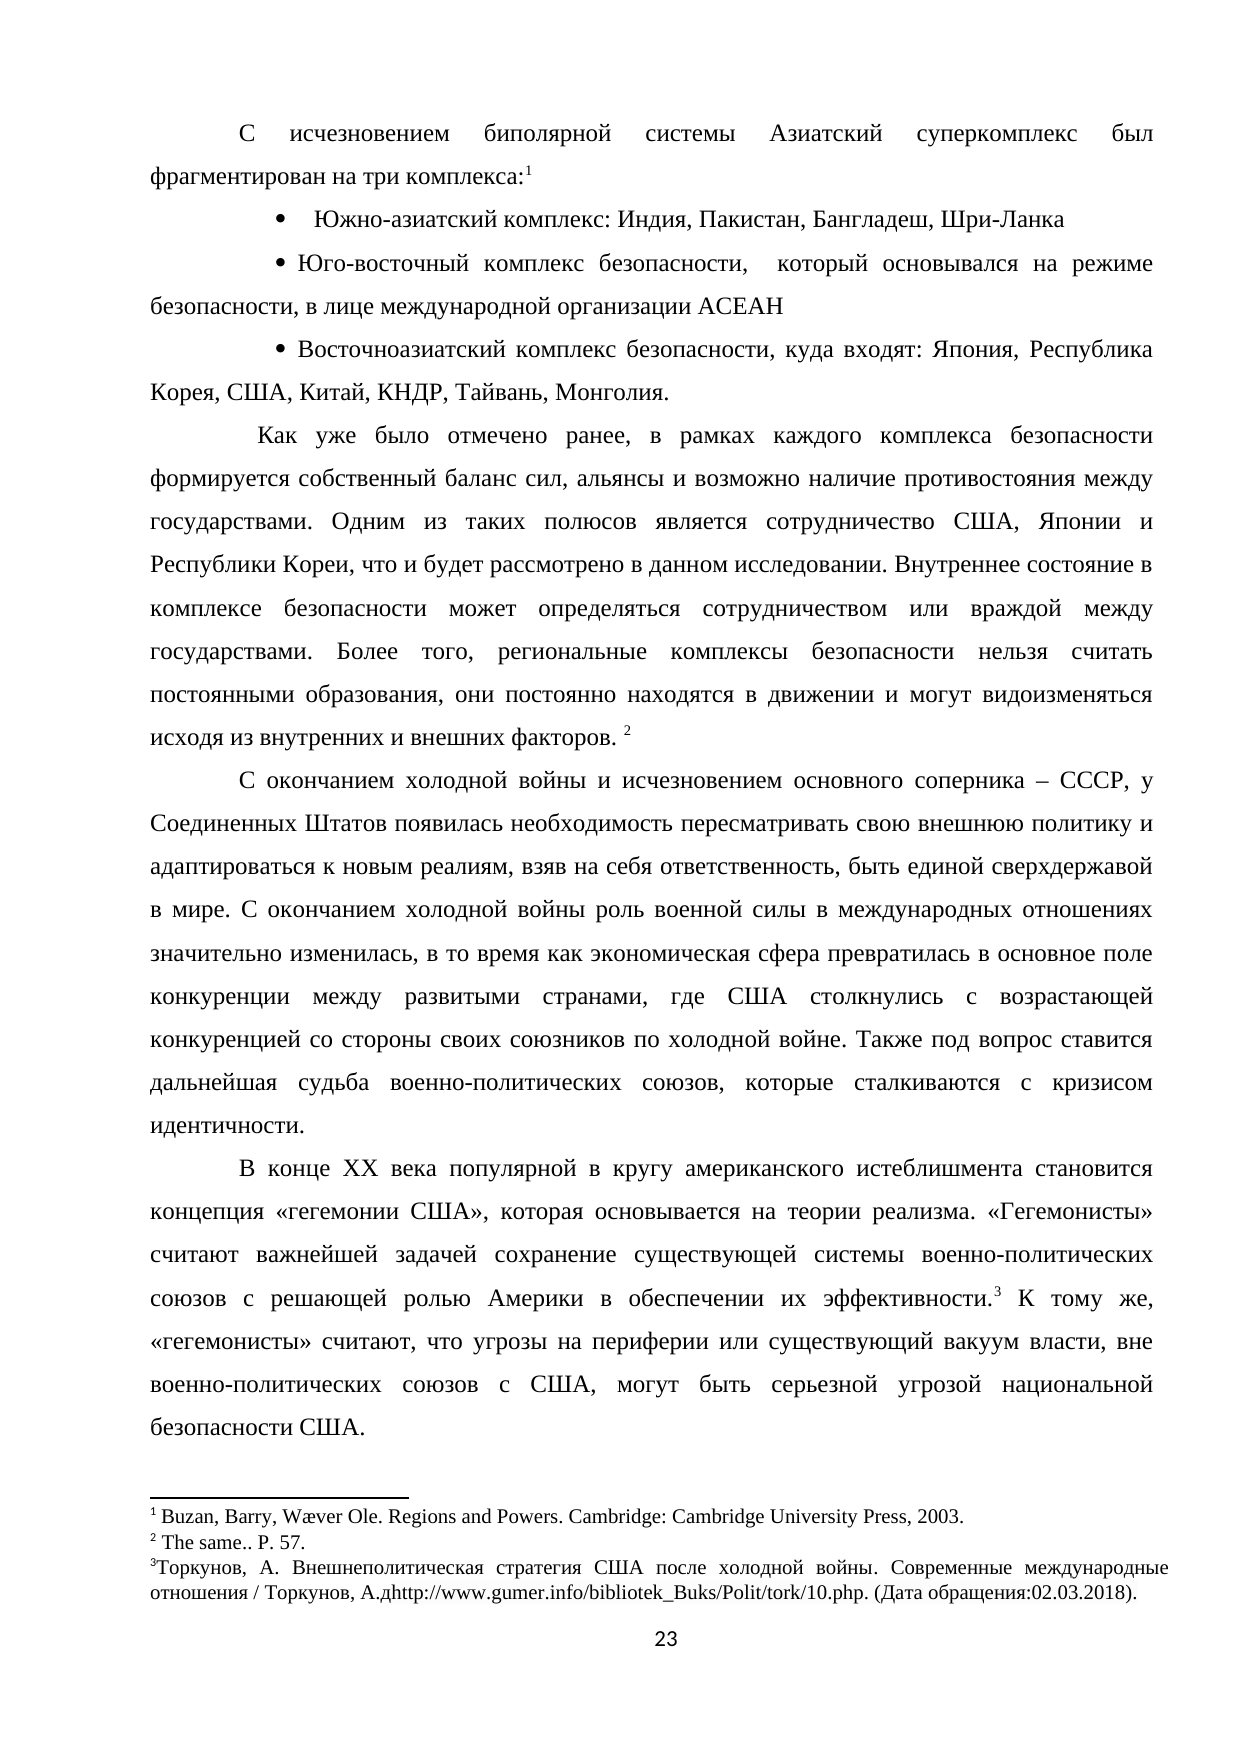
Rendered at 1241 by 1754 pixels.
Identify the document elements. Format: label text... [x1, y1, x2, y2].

list Восточноазиатский комплекс безопасности, куда входят: Япония, Республика Корея, США, Китай, КНДР, Тайвань, Монголия. [150, 334, 1154, 406]
list С окончанием холодной войны и исчезновением основного соперника – СССР, у Соединенных Штатов появилась необходимость пересматривать свою внешнюю политику и адаптироваться к новым реалиям, взяв на себя ответственность, быть единой сверхдержавой в мире. С окончанием холодной войны роль военной силы в международных отношениях значительно изменилась, в то время как экономическая сфера превратилась в основное поле конкуренции между развитыми странами, где США столкнулись с возрастающей конкуренцией со стороны своих союзников по холодной войне. Также под вопрос ставится дальнейшая судьба военно-политических союзов, которые сталкиваются с кризисом идентичности. [150, 765, 1154, 1139]
text Как уже было отмечено ранее, в рамках каждого комплекса безопасности формируется собственный баланс сил, альянсы и возможно наличие противостояния между государствами. Одним из таких полюсов является сотрудничество США, Японии и Республики Кореи, что и будет рассмотрено в данном исследовании. Внутреннее состояние в комплексе безопасности может определяться сотрудничеством или враждой между государствами. Более того, региональные комплексы безопасности нельзя считать постоянными образования, они постоянно находятся в движении и могут видоизменяться исходя из внутренних и внешних факторов. [150, 420, 1154, 751]
list Южно-азиатский комплекс: Индия, Пакистан, Бангладеш, Шри-Ланка [276, 204, 1154, 233]
list Юго-восточный комплекс безопасности, который основывался на режиме безопасности, в лице международной организации АСЕАН [150, 248, 1154, 319]
text С исчезновением биполярной системы Азиатский суперкомплекс был фрагментирован на три комплекса: [150, 118, 1154, 190]
list В конце ХХ века популярной в кругу американского истеблишмента становится концепция «гегемонии США», которая основывается на теории реализма. «Гегемонисты» считают важнейшей задачей сохранение существующей системы военно-политических союзов с решающей ролью Америки в обеспечении их эффективности. К тому же, «гегемонисты» считают, что угрозы на периферии или существующий вакуум власти, вне военно-политических союзов с США, могут быть серьезной угрозой национальной безопасности США. [150, 1153, 1154, 1441]
